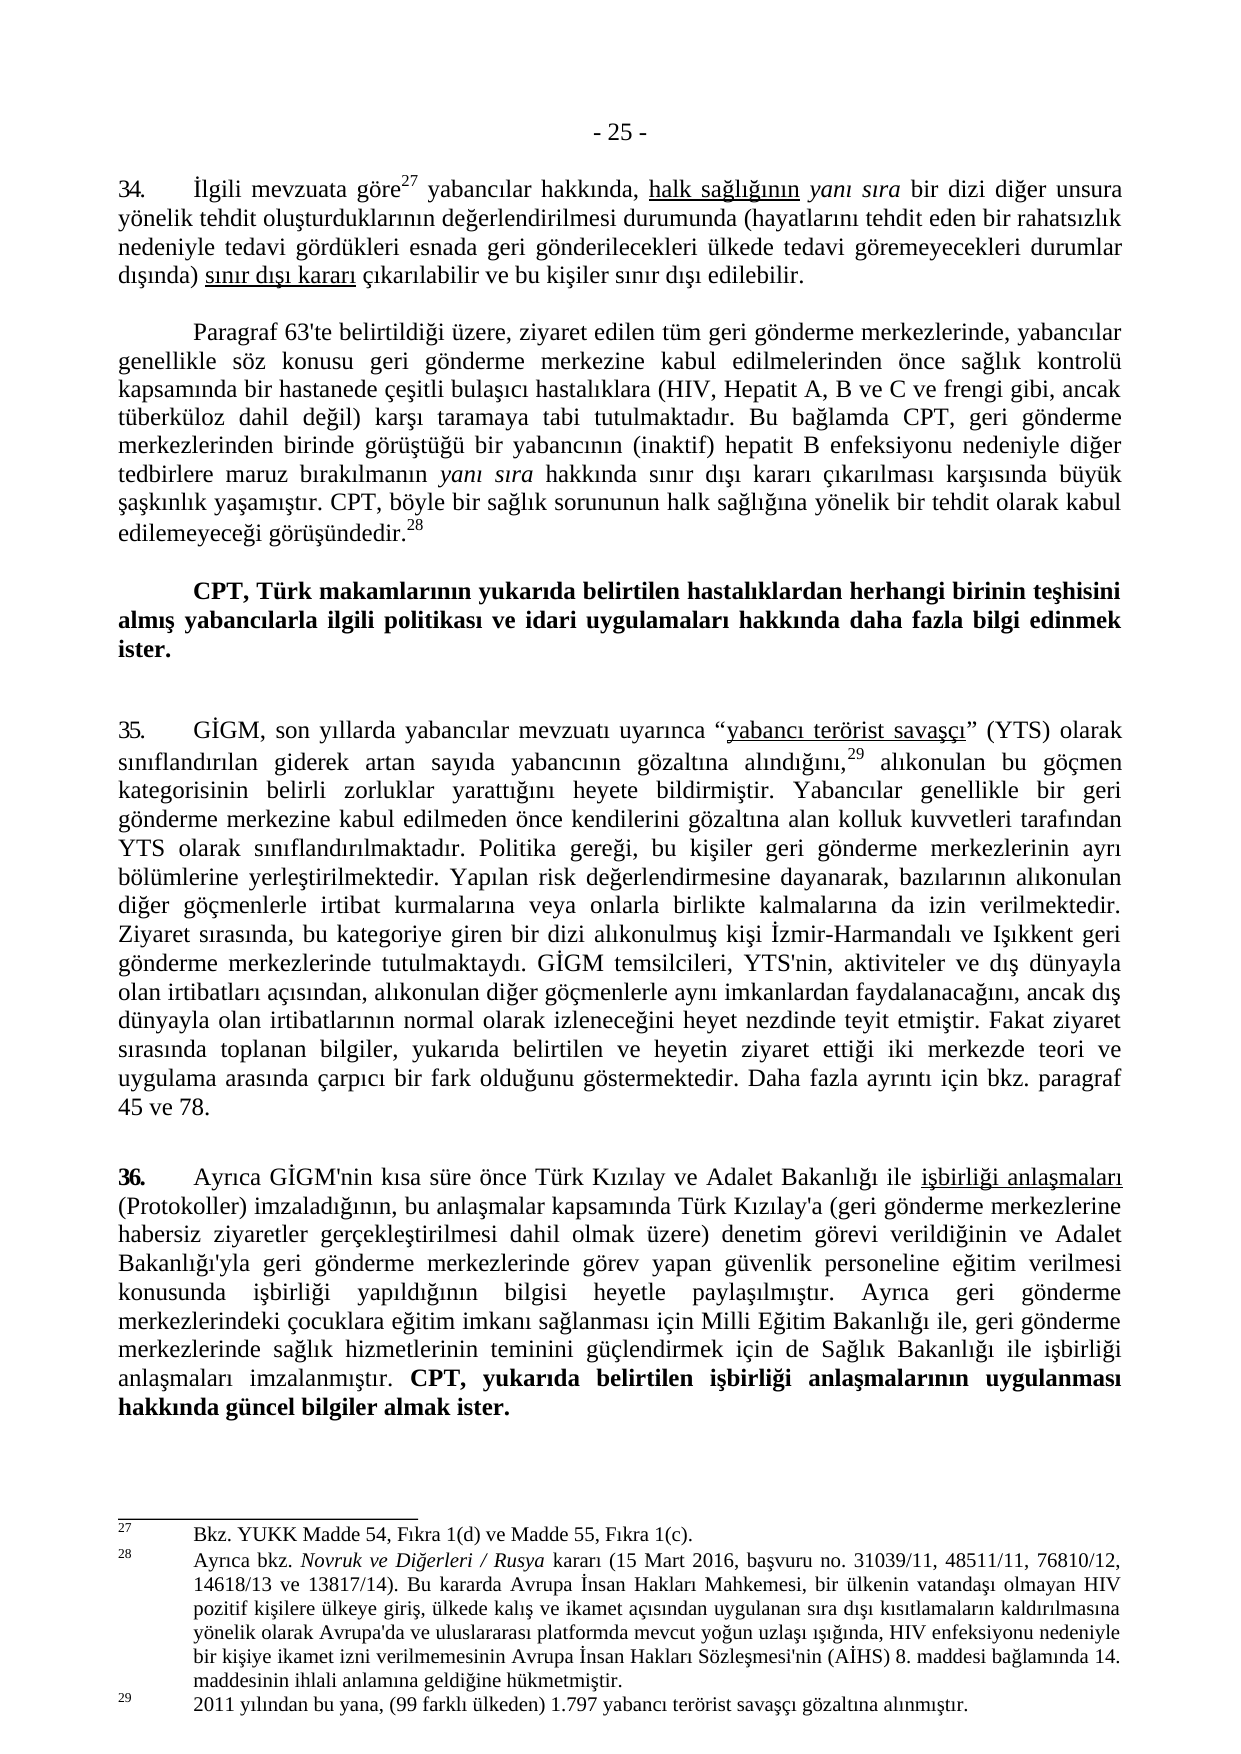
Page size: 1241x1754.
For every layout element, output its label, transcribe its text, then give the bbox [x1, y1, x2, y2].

text 29 2011 yılından bu yana, (99 farklı ülkeden) 1.797 yabancı terörist savaşçı gözaltına alınmıştır. [118, 1692, 1134, 1716]
list Ayrıca GİGM'nin kısa süre önce Türk Kızılay ve Adalet Bakanlığı ile işbirliği anlaşmaları (Protokoller) imzaladığının, bu anlaşmalar kapsamında Türk Kızılay'a (geri gönderme merkezlerine habersiz ziyaretler gerçekleştirilmesi dahil olmak üzere) denetim görevi verildiğinin ve Adalet Bakanlığı'yla geri gönderme merkezlerinde görev yapan güvenlik personeline eğitim verilmesi konusunda işbirliği yapıldığının bilgisi heyetle paylaşılmıştır. Ayrıca geri gönderme merkezlerindeki çocuklara eğitim imkanı sağlanması için Milli Eğitim Bakanlığı ile, geri gönderme merkezlerinde sağlık hizmetlerinin teminini güçlendirmek için de Sağlık Bakanlığı ile işbirliği anlaşmaları imzalanmıştır. CPT, yukarıda belirtilen işbirliği anlaşmalarının uygulanması hakkında güncel bilgiler almak ister. [118, 1162, 1122, 1421]
list GİGM, son yıllarda yabancılar mevzuatı uyarınca “yabancı terörist savaşçı” (YTS) olarak sınıflandırılan giderek artan sayıda yabancının gözaltına alındığını,29 alıkonulan bu göçmen kategorisinin belirli zorluklar yarattığını heyete bildirmiştir. Yabancılar genellikle bir geri gönderme merkezine kabul edilmeden önce kendilerini gözaltına alan kolluk kuvvetleri tarafından YTS olarak sınıflandırılmaktadır. Politika gereği, bu kişiler geri gönderme merkezlerinin ayrı bölümlerine yerleştirilmektedir. Yapılan risk değerlendirmesine dayanarak, bazılarının alıkonulan diğer göçmenlerle irtibat kurmalarına veya onlarla birlikte kalmalarına da izin verilmektedir. Ziyaret sırasında, bu kategoriye giren bir dizi alıkonulmuş kişi İzmir-Harmandalı ve Işıkkent geri gönderme merkezlerinde tutulmaktaydı. GİGM temsilcileri, YTS'nin, aktiviteler ve dış dünyayla olan irtibatları açısından, alıkonulan diğer göçmenlerle aynı imkanlardan faydalanacağını, ancak dış dünyayla olan irtibatlarının normal olarak izleneceğini heyet nezdinde teyit etmiştir. Fakat ziyaret sırasında toplanan bilgiler, yukarıda belirtilen ve heyetin ziyaret ettiği iki merkezde teori ve uygulama arasında çarpıcı bir fark olduğunu göstermektedir. Daha fazla ayrıntı için bkz. paragraf 45 ve 78. [118, 715, 1122, 1121]
subtitle CPT, Türk makamlarının yukarıda belirtilen hastalıklardan herhangi birinin teşhisini almış yabancılarla ilgili politikası ve idari uygulamaları hakkında daha fazla bilgi edinmek ister. [118, 576, 1122, 663]
text 28 Ayrıca bkz. Novruk ve Diğerleri / Rusya kararı (15 Mart 2016, başvuru no. 31039/11, 48511/11, 76810/12, 14618/13 ve 13817/14). Bu kararda Avrupa İnsan Hakları Mahkemesi, bir ülkenin vatandaşı olmayan HIV pozitif kişilere ülkeye giriş, ülkede kalış ve ikamet açısından uygulanan sıra dışı kısıtlamaların kaldırılmasına yönelik olarak Avrupa'da ve uluslararası platformda mevcut yoğun uzlaşı ışığında, HIV enfeksiyonu nedeniyle bir kişiye ikamet izni verilmemesinin Avrupa İnsan Hakları Sözleşmesi'nin (AİHS) 8. maddesi bağlamında 14. maddesinin ihlali anlamına geldiğine hükmetmiştir. [118, 1546, 1122, 1692]
text Paragraf 63'te belirtildiği üzere, ziyaret edilen tüm geri gönderme merkezlerinde, yabancılar genellikle söz konusu geri gönderme merkezine kabul edilmelerinden önce sağlık kontrolü kapsamında bir hastanede çeşitli bulaşıcı hastalıklara (HIV, Hepatit A, B ve C ve frengi gibi, ancak tüberküloz dahil değil) karşı taramaya tabi tutulmaktadır. Bu bağlamda CPT, geri gönderme merkezlerinden birinde görüştüğü bir yabancının (inaktif) hepatit B enfeksiyonu nedeniyle diğer tedbirlere maruz bırakılmanın yanı sıra hakkında sınır dışı kararı çıkarılması karşısında büyük şaşkınlık yaşamıştır. CPT, böyle bir sağlık sorununun halk sağlığına yönelik bir tehdit olarak kabul edilemeyeceği görüşündedir.28 [118, 318, 1123, 547]
text 27 Bkz. YUKK Madde 54, Fıkra 1(d) ve Madde 55, Fıkra 1(c). [118, 1522, 1134, 1546]
list İlgili mevzuata göre27 yabancılar hakkında, halk sağlığının yanı sıra bir dizi diğer unsura yönelik tehdit oluşturduklarının değerlendirilmesi durumunda (hayatlarını tehdit eden bir rahatsızlık nedeniyle tedavi gördükleri esnada geri gönderilecekleri ülkede tedavi göremeyecekleri durumlar dışında) sınır dışı kararı çıkarılabilir ve bu kişiler sınır dışı edilebilir. [118, 171, 1123, 289]
